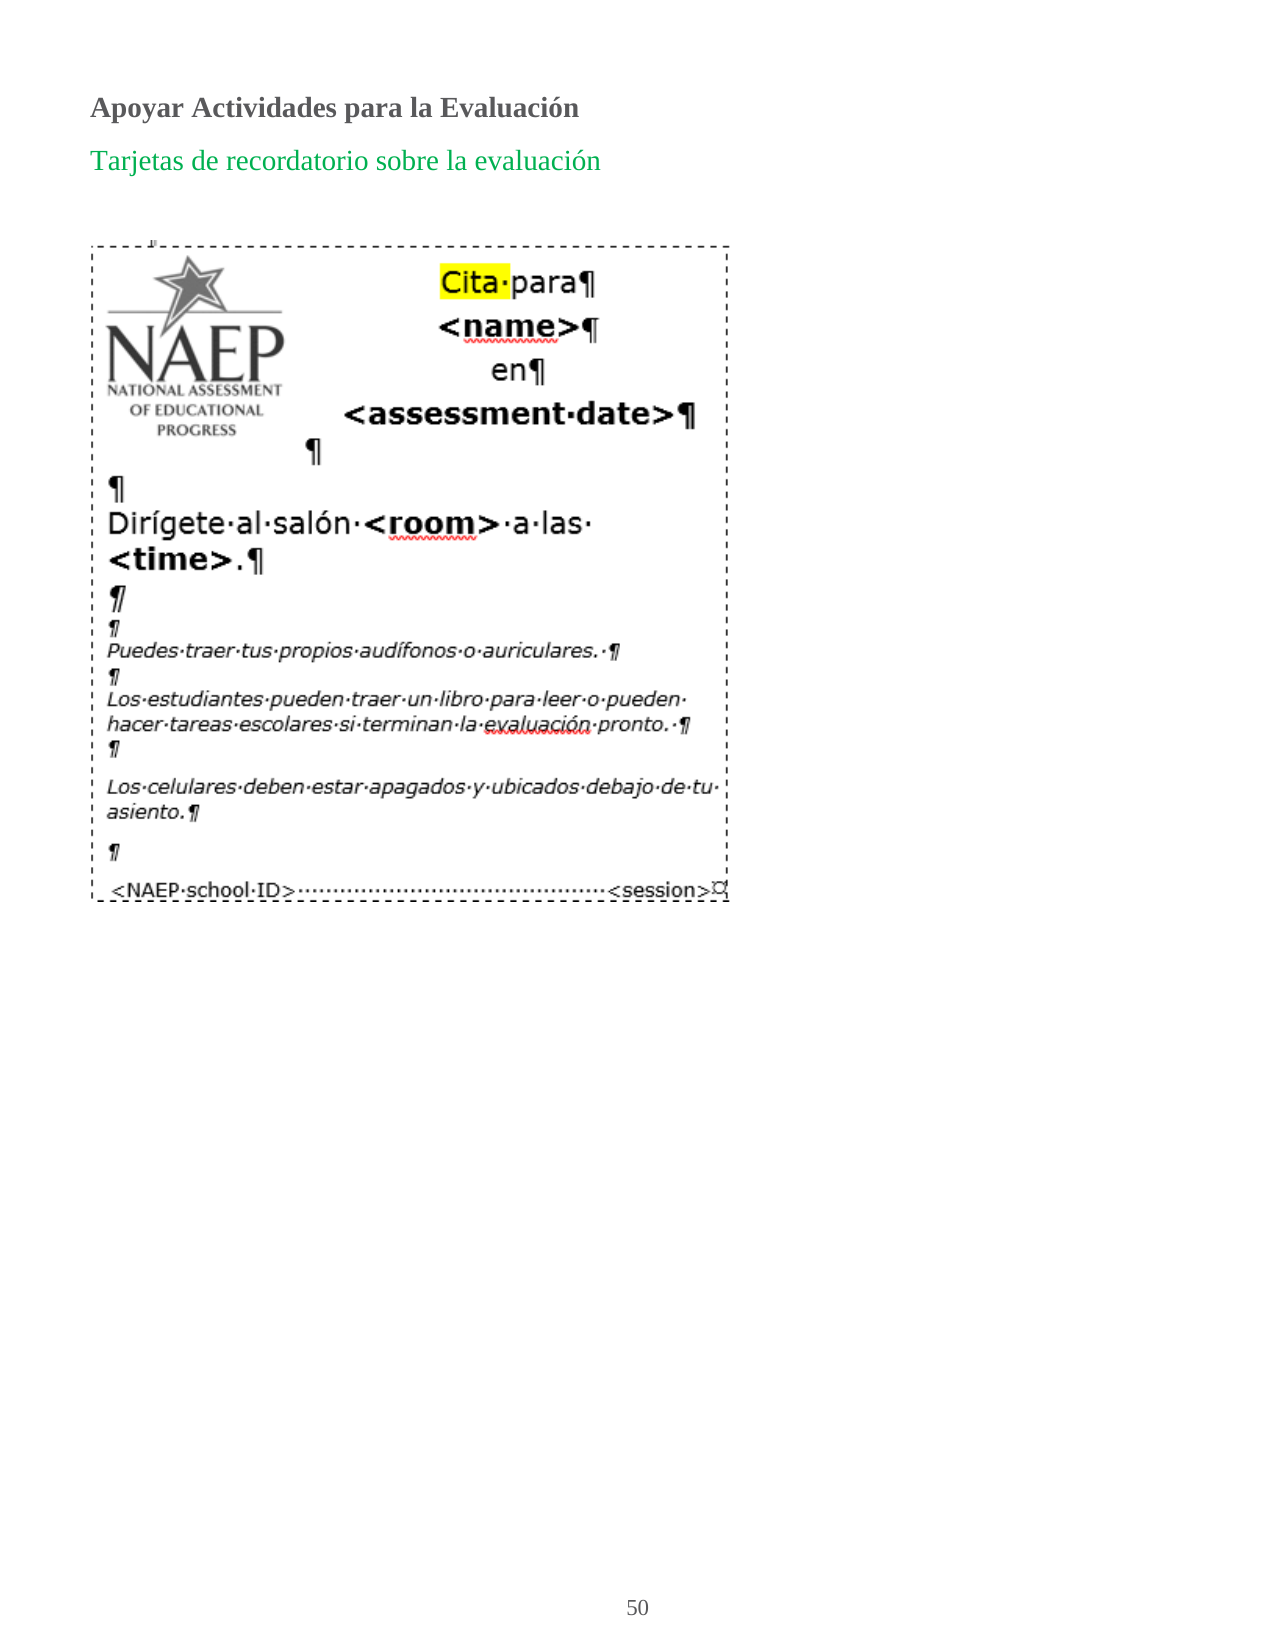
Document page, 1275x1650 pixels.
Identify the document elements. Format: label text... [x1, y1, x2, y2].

text Tarjetas de recordatorio sobre la evaluación [90, 143, 1185, 176]
text Apoyar Actividades para la Evaluación [90, 90, 1185, 123]
picture [90, 240, 731, 902]
